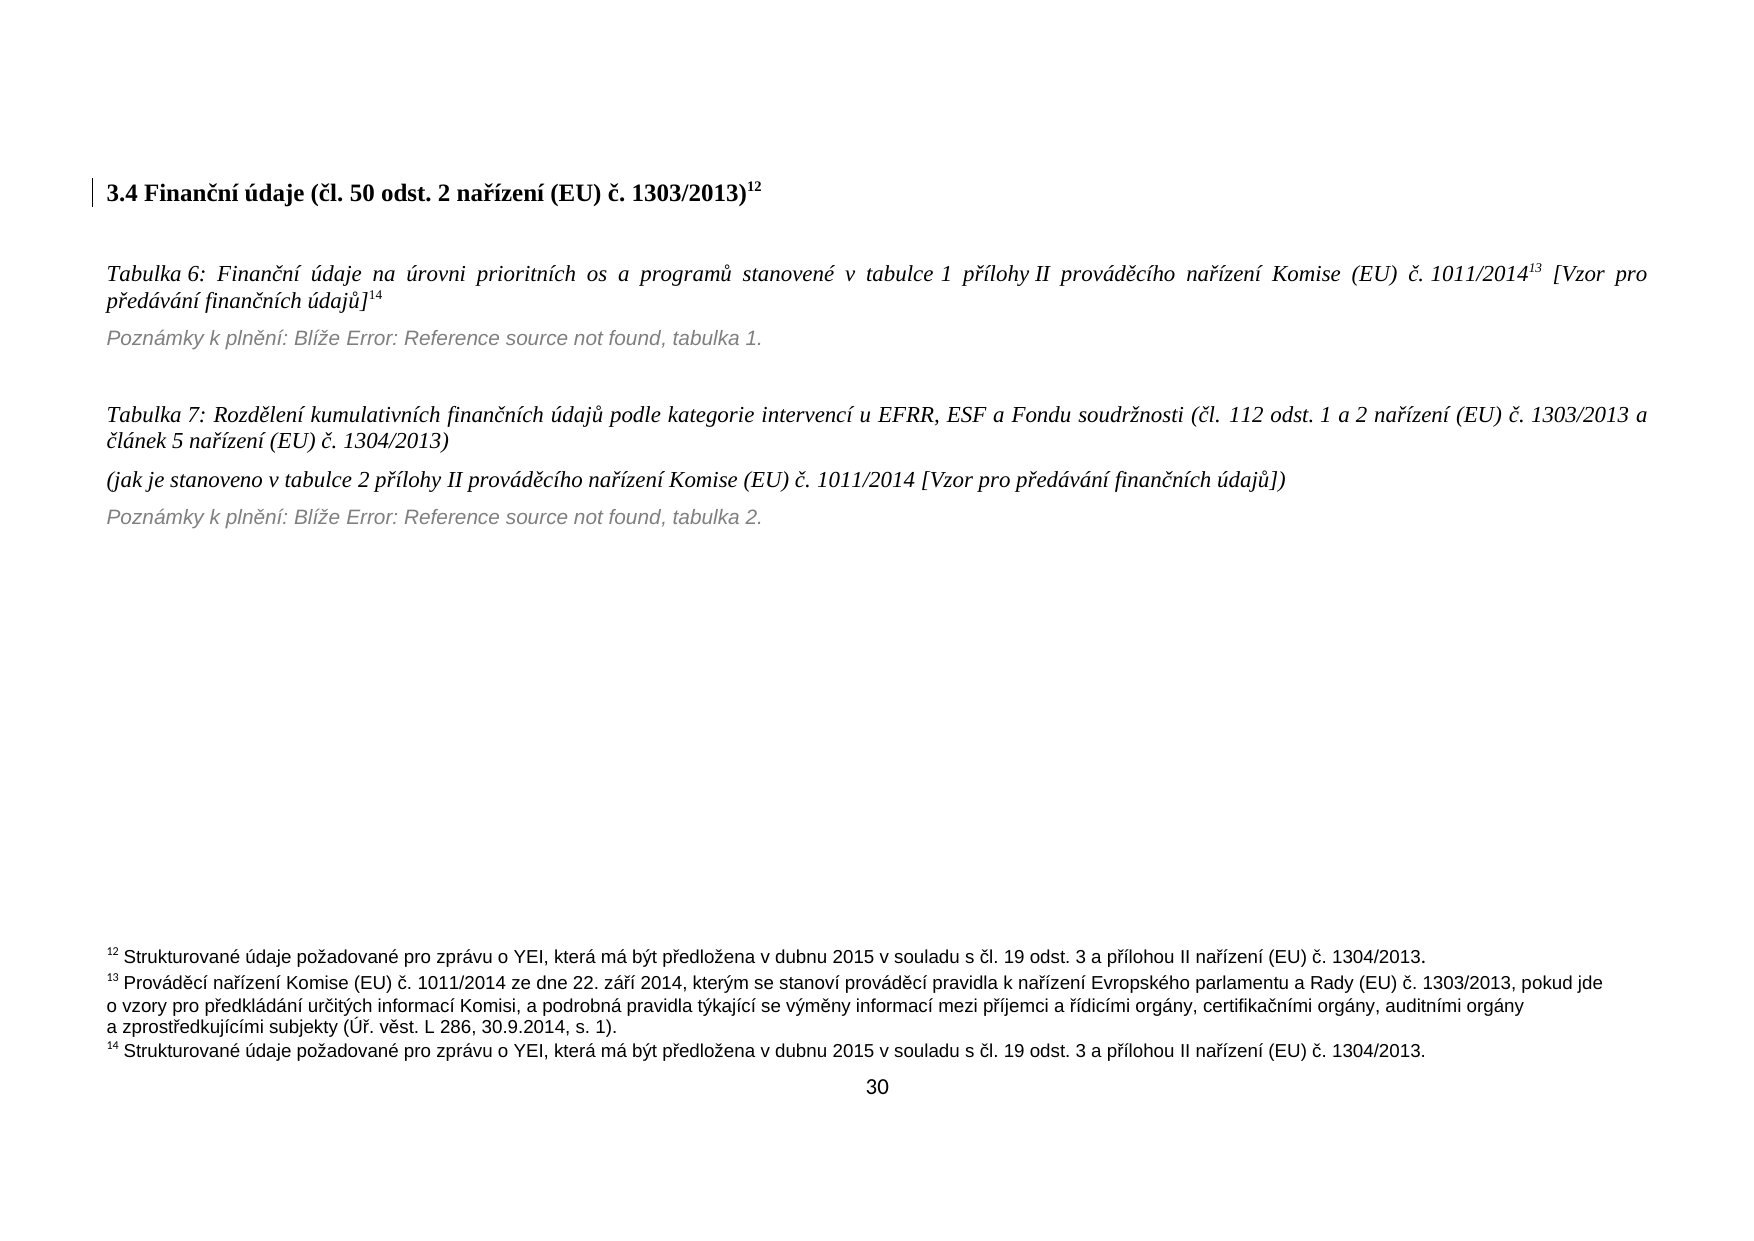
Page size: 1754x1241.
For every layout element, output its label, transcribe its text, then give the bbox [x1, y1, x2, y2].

text Tabulka 7: Rozdělení kumulativních finančních údajů podle kategorie intervencí u EFRR, ESF a Fondu soudržnosti (čl. 112 odst. 1 a 2 nařízení (EU) č. 1303/2013 a článek 5 nařízení (EU) č. 1304/2013) [106, 401, 1648, 454]
text (jak je stanoveno v tabulce 2 přílohy II prováděcího nařízení Komise (EU) č. 1011/2014 [Vzor pro předávání finančních údajů]) [106, 466, 1648, 492]
text Tabulka 6: Finanční údaje na úrovni prioritních os a programů stanovené v tabulce 1 přílohy II prováděcího nařízení Komise (EU) č. 1011/2014 [Vzor pro předávání finančních údajů] [106, 260, 1648, 313]
text 3.4 Finanční údaje (čl. 50 odst. 2 nařízení (EU) č. 1303/2013) [106, 178, 1648, 207]
